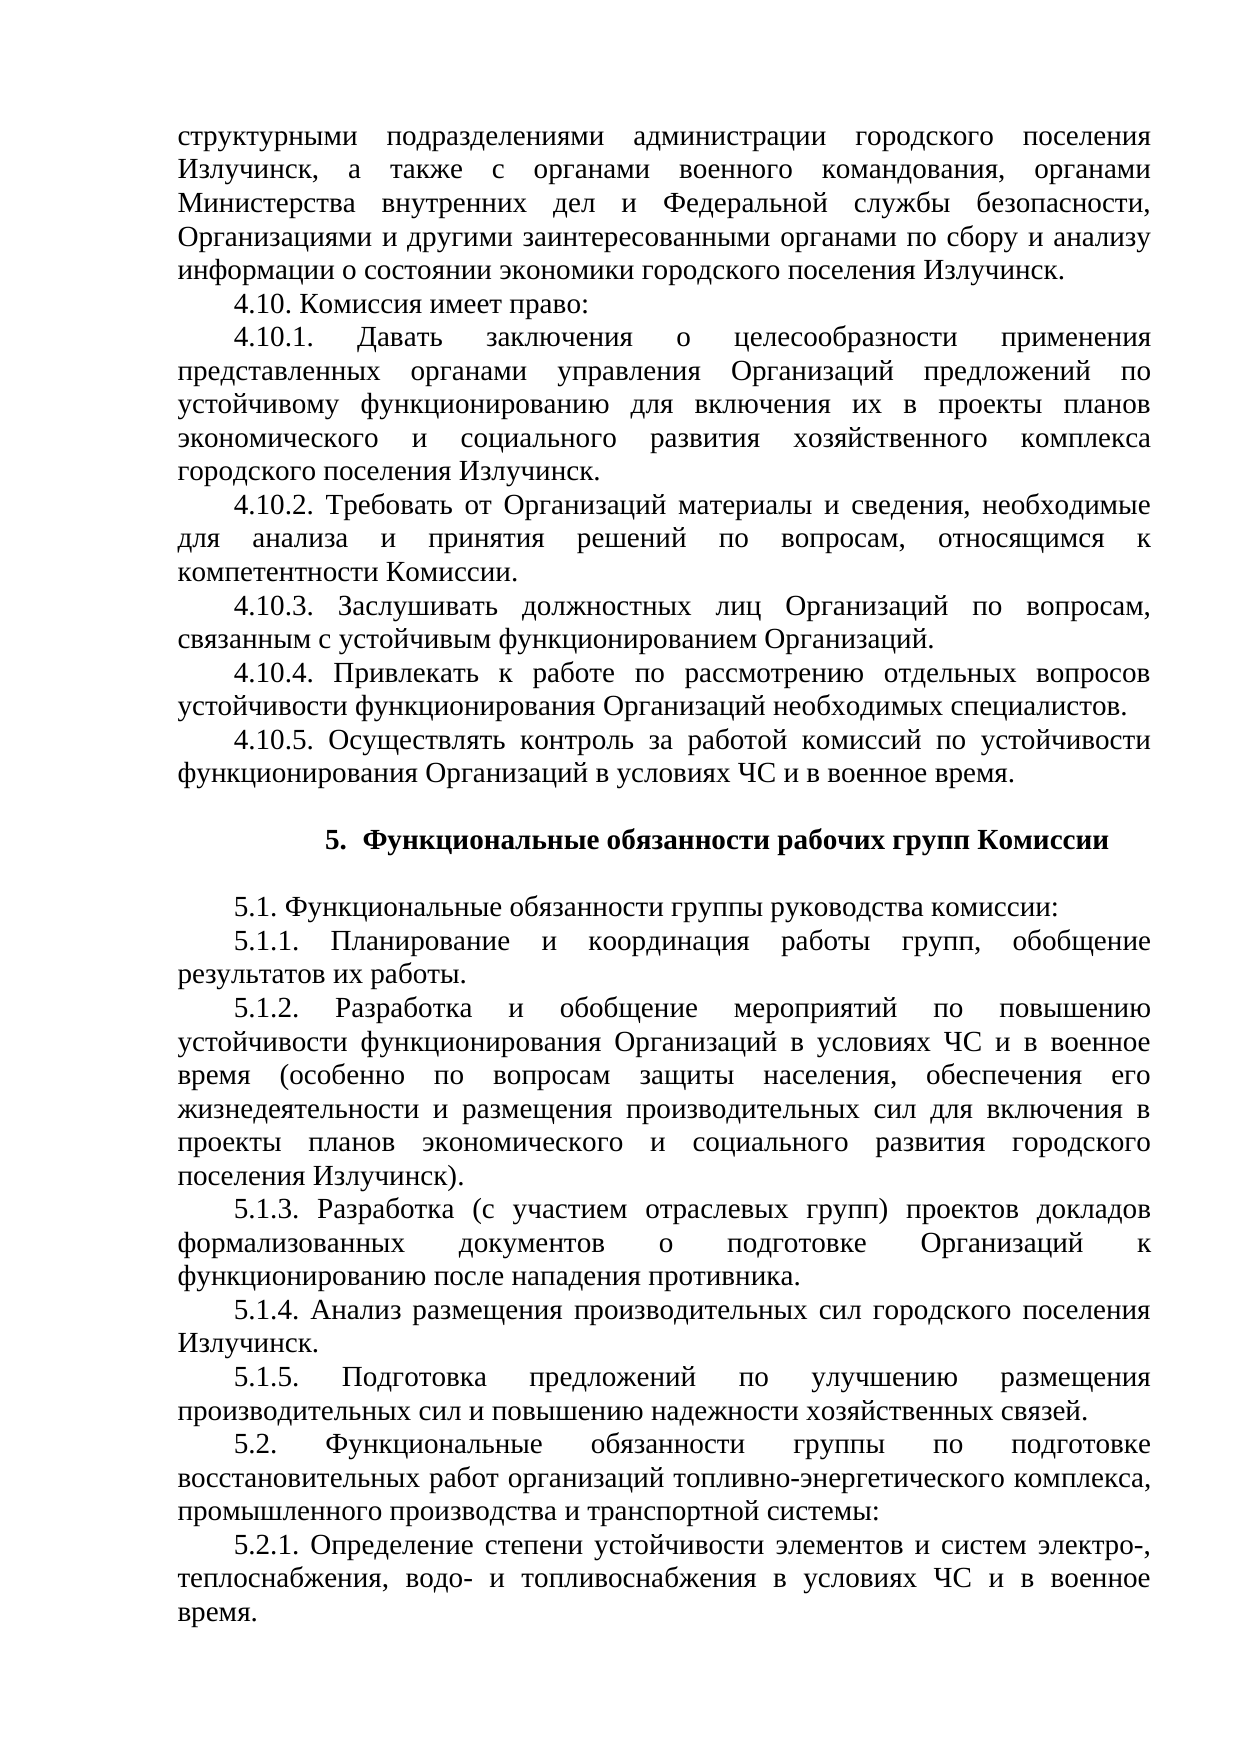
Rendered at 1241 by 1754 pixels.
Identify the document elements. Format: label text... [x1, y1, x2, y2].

text 4.10.2. Требовать от Организаций материалы и сведения, необходимые для анализа и принятия решений по вопросам, относящимся к компетентности Комиссии. [177, 487, 1152, 588]
text 5.2.1. Определение степени устойчивости элементов и систем электро-, теплоснабжения, водо- и топливоснабжения в условиях ЧС и в военное время. [177, 1527, 1152, 1627]
text 5.1. Функциональные обязанности группы руководства комиссии: [177, 889, 1152, 923]
text 4.10.4. Привлекать к работе по рассмотрению отдельных вопросов устойчивости функционирования Организаций необходимых специалистов. [177, 655, 1152, 722]
text 5.2. Функциональные обязанности группы по подготовке восстановительных работ организаций топливно-энергетического комплекса, промышленного производства и транспортной системы: [177, 1426, 1152, 1527]
text 4.10.3. Заслушивать должностных лиц Организаций по вопросам, связанным с устойчивым функционированием Организаций. [177, 588, 1152, 655]
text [177, 118, 1152, 286]
text 4.10. Комиссия имеет право: [177, 286, 1152, 319]
text 4.10.5. Осуществлять контроль за работой комиссий по устойчивости функционирования Организаций в условиях ЧС и в военное время. [177, 722, 1152, 789]
text 5.1.1. Планирование и координация работы групп, обобщение результатов их работы. [177, 923, 1152, 990]
text 5.1.4. Анализ размещения производительных сил городского поселения Излучинск. [177, 1292, 1152, 1359]
text 5.1.2. Разработка и обобщение мероприятий по повышению устойчивости функционирования Организаций в условиях ЧС и в военное время (особенно по вопросам защиты населения, обеспечения его жизнедеятельности и размещения производительных сил для включения в проекты планов экономического и социального развития городского поселения Излучинск). [177, 990, 1152, 1191]
text 4.10.1. Давать заключения о целесообразности применения представленных органами управления Организаций предложений по устойчивому функционированию для включения их в проекты планов экономического и социального развития хозяйственного комплекса городского поселения Излучинск. [177, 319, 1152, 487]
text 5.1.5. Подготовка предложений по улучшению размещения производительных сил и повышению надежности хозяйственных связей. [177, 1359, 1152, 1426]
text 5.1.3. Разработка (с участием отраслевых групп) проектов докладов формализованных документов о подготовке Организаций к функционированию после нападения противника. [177, 1191, 1152, 1292]
list Функциональные обязанности рабочих групп Комиссии [325, 822, 1152, 856]
